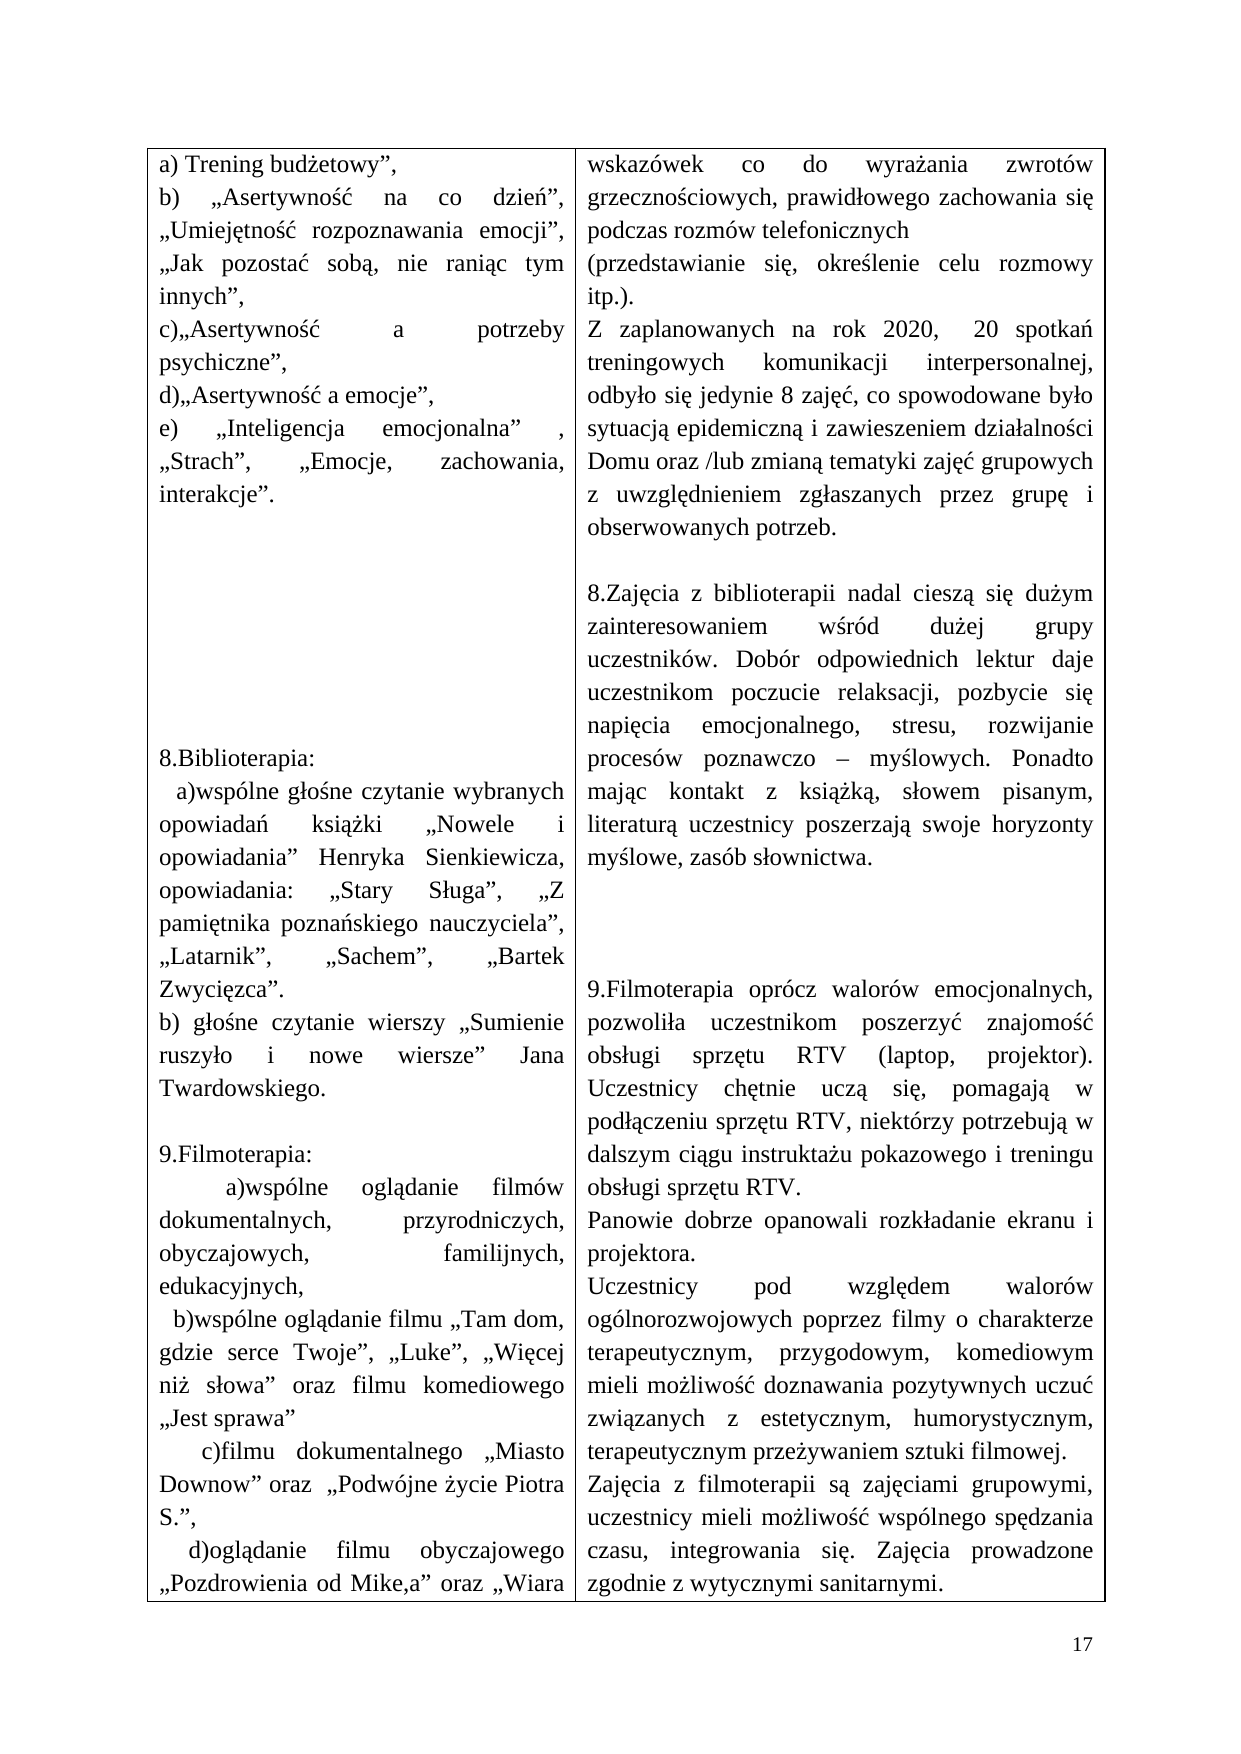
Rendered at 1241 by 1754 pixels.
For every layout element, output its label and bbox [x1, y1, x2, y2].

table_cell [148, 149, 575, 1601]
table_cell [576, 149, 1104, 1601]
